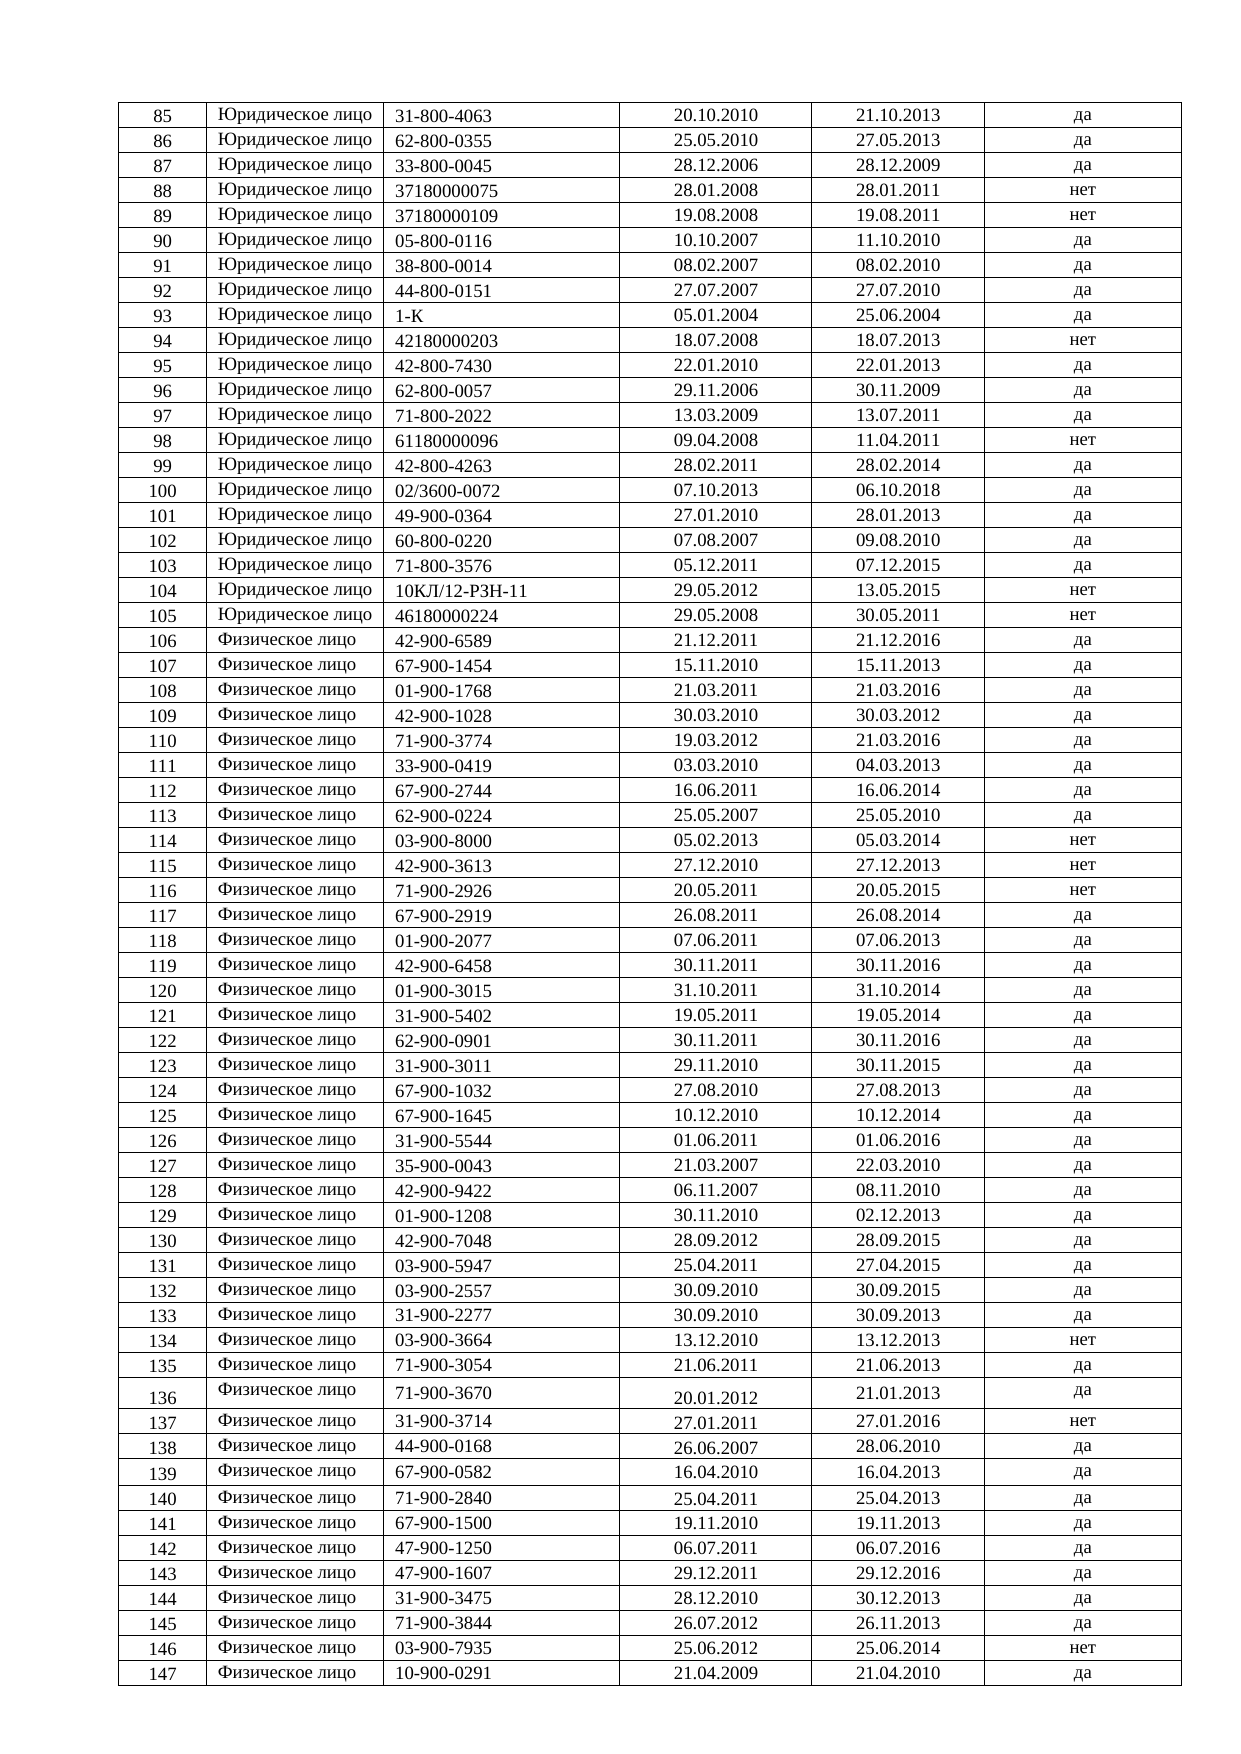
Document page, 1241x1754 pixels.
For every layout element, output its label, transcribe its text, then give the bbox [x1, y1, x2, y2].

table_cell Физическое лицо [207, 1353, 383, 1377]
table_cell 92 [119, 278, 206, 302]
table_cell да [985, 153, 1181, 177]
table_cell нет [985, 1328, 1181, 1352]
table_cell 141 [119, 1511, 206, 1534]
table_cell 126 [119, 1128, 206, 1152]
table_cell 21.03.2011 [620, 678, 811, 702]
table_cell Физическое лицо [207, 1636, 383, 1659]
table_cell да [985, 503, 1181, 527]
table_cell 09.04.2008 [620, 428, 811, 452]
table_cell 06.07.2011 [620, 1536, 811, 1559]
table_cell Юридическое лицо [207, 228, 383, 252]
table_cell да [985, 1611, 1181, 1634]
table_cell 71-900-3844 [384, 1611, 619, 1634]
table_cell 04.03.2013 [812, 753, 984, 777]
table_cell 105 [119, 603, 206, 627]
table_cell 27.05.2013 [812, 128, 984, 152]
table_cell Юридическое лицо [207, 503, 383, 527]
table_cell 71-900-3054 [384, 1353, 619, 1377]
table_cell да [985, 1178, 1181, 1202]
table_cell 08.11.2010 [812, 1178, 984, 1202]
table_cell да [985, 1353, 1181, 1377]
table_cell Юридическое лицо [207, 128, 383, 152]
table_cell 10.10.2007 [620, 228, 811, 252]
table_cell 62-800-0057 [384, 378, 619, 402]
table_cell 133 [119, 1303, 206, 1327]
table_cell 30.03.2012 [812, 703, 984, 727]
table_cell 26.06.2007 [620, 1434, 811, 1458]
table_cell Юридическое лицо [207, 203, 383, 227]
table_cell 01-900-3015 [384, 978, 619, 1002]
table_cell 25.06.2004 [812, 303, 984, 327]
table_cell 22.01.2010 [620, 353, 811, 377]
table_cell 07.06.2013 [812, 928, 984, 952]
table_cell 21.12.2016 [812, 628, 984, 652]
table_cell 71-800-2022 [384, 403, 619, 427]
table_cell да [985, 278, 1181, 302]
table_cell Юридическое лицо [207, 378, 383, 402]
table_cell да [985, 103, 1181, 127]
table_cell 98 [119, 428, 206, 452]
table_cell 30.11.2016 [812, 1028, 984, 1052]
table_cell 122 [119, 1028, 206, 1052]
table_cell Юридическое лицо [207, 428, 383, 452]
table_cell 02/3600-0072 [384, 478, 619, 502]
table_cell Физическое лицо [207, 928, 383, 952]
table_cell 21.04.2010 [812, 1661, 984, 1684]
table_cell 67-900-1500 [384, 1511, 619, 1534]
table_cell 19.08.2011 [812, 203, 984, 227]
table_cell 19.05.2011 [620, 1003, 811, 1027]
table_cell 27.07.2010 [812, 278, 984, 302]
table_cell да [985, 1253, 1181, 1277]
table_cell 05.03.2014 [812, 828, 984, 852]
table_cell 99 [119, 453, 206, 477]
table_cell 104 [119, 578, 206, 602]
table_cell 114 [119, 828, 206, 852]
table_cell 89 [119, 203, 206, 227]
table_cell 27.12.2010 [620, 853, 811, 877]
table_cell Физическое лицо [207, 853, 383, 877]
table_cell да [985, 1278, 1181, 1302]
table_cell 27.12.2013 [812, 853, 984, 877]
table_cell 37180000075 [384, 178, 619, 202]
table_cell да [985, 1053, 1181, 1077]
table_cell 100 [119, 478, 206, 502]
table_cell 139 [119, 1459, 206, 1484]
table_cell 13.12.2010 [620, 1328, 811, 1352]
table_cell да [985, 1378, 1181, 1408]
table_cell 30.09.2010 [620, 1278, 811, 1302]
table_cell да [985, 253, 1181, 277]
table_cell 117 [119, 903, 206, 927]
table_cell 132 [119, 1278, 206, 1302]
table_cell нет [985, 878, 1181, 902]
table_cell 1-К [384, 303, 619, 327]
table_cell 135 [119, 1353, 206, 1377]
table_cell 22.01.2013 [812, 353, 984, 377]
table_cell Физическое лицо [207, 1103, 383, 1127]
table_cell 35-900-0043 [384, 1153, 619, 1177]
table_cell 02.12.2013 [812, 1203, 984, 1227]
table_cell да [985, 653, 1181, 677]
table_cell да [985, 1586, 1181, 1609]
table_cell нет [985, 328, 1181, 352]
table_cell 28.02.2014 [812, 453, 984, 477]
table_cell 29.05.2012 [620, 578, 811, 602]
table_cell 19.08.2008 [620, 203, 811, 227]
table_cell 116 [119, 878, 206, 902]
table_cell да [985, 703, 1181, 727]
table_cell 112 [119, 778, 206, 802]
table_cell 21.03.2007 [620, 1153, 811, 1177]
table_cell 21.03.2016 [812, 678, 984, 702]
table_cell Физическое лицо [207, 1003, 383, 1027]
table_cell 20.01.2012 [620, 1378, 811, 1408]
table_cell 06.10.2018 [812, 478, 984, 502]
table_cell 07.12.2015 [812, 553, 984, 577]
table_cell 18.07.2013 [812, 328, 984, 352]
table_cell да [985, 1203, 1181, 1227]
table_cell Физическое лицо [207, 978, 383, 1002]
table_cell 61180000096 [384, 428, 619, 452]
table_cell нет [985, 1409, 1181, 1433]
table_cell 08.02.2010 [812, 253, 984, 277]
table_cell 30.11.2016 [812, 953, 984, 977]
table_cell да [985, 403, 1181, 427]
table_cell 67-900-2744 [384, 778, 619, 802]
table_cell да [985, 553, 1181, 577]
table_cell 97 [119, 403, 206, 427]
table_cell 30.09.2010 [620, 1303, 811, 1327]
table_cell 21.06.2013 [812, 1353, 984, 1377]
table_cell 42-800-4263 [384, 453, 619, 477]
table_cell 115 [119, 853, 206, 877]
table_cell 62-800-0355 [384, 128, 619, 152]
table_cell 28.01.2011 [812, 178, 984, 202]
table_cell нет [985, 578, 1181, 602]
table_cell 19.11.2013 [812, 1511, 984, 1534]
table_cell да [985, 803, 1181, 827]
table_cell 27.08.2013 [812, 1078, 984, 1102]
table_cell 137 [119, 1409, 206, 1433]
table_cell 129 [119, 1203, 206, 1227]
table_cell 33-800-0045 [384, 153, 619, 177]
table_cell Физическое лицо [207, 1028, 383, 1052]
table_cell 05-800-0116 [384, 228, 619, 252]
table_cell 30.12.2013 [812, 1586, 984, 1609]
table_cell 06.11.2007 [620, 1178, 811, 1202]
table_cell 42180000203 [384, 328, 619, 352]
table_cell Физическое лицо [207, 1586, 383, 1609]
table_cell Юридическое лицо [207, 453, 383, 477]
table_cell 18.07.2008 [620, 328, 811, 352]
table_cell 21.04.2009 [620, 1661, 811, 1684]
table_cell 10КЛ/12-РЗН-11 [384, 578, 619, 602]
table_cell 30.11.2011 [620, 953, 811, 977]
table_cell 19.03.2012 [620, 728, 811, 752]
table_cell 27.01.2010 [620, 503, 811, 527]
table_cell Юридическое лицо [207, 553, 383, 577]
table_cell Физическое лицо [207, 1409, 383, 1433]
table_cell Физическое лицо [207, 1228, 383, 1252]
table_cell 06.07.2016 [812, 1536, 984, 1559]
table_cell Юридическое лицо [207, 603, 383, 627]
table_cell да [985, 1303, 1181, 1327]
table_cell 21.03.2016 [812, 728, 984, 752]
table_cell да [985, 228, 1181, 252]
table_cell да [985, 453, 1181, 477]
table_cell 11.04.2011 [812, 428, 984, 452]
table_cell 01-900-2077 [384, 928, 619, 952]
table_cell Физическое лицо [207, 1128, 383, 1152]
table_cell 38-800-0014 [384, 253, 619, 277]
table_cell 47-900-1607 [384, 1561, 619, 1584]
table_cell 09.08.2010 [812, 528, 984, 552]
table_cell 29.11.2006 [620, 378, 811, 402]
table_cell 47-900-1250 [384, 1536, 619, 1559]
table_cell 71-800-3576 [384, 553, 619, 577]
table_cell 25.06.2014 [812, 1636, 984, 1659]
table_cell да [985, 1434, 1181, 1458]
table_cell 25.05.2010 [620, 128, 811, 152]
table_cell 26.07.2012 [620, 1611, 811, 1634]
table_cell 124 [119, 1078, 206, 1102]
table_cell 42-900-1028 [384, 703, 619, 727]
table_cell да [985, 778, 1181, 802]
table_cell Физическое лицо [207, 1378, 383, 1408]
table_cell 30.11.2011 [620, 1028, 811, 1052]
table_cell Физическое лицо [207, 753, 383, 777]
table_cell 85 [119, 103, 206, 127]
table_cell Физическое лицо [207, 1253, 383, 1277]
table_cell да [985, 1459, 1181, 1484]
table_cell 20.05.2015 [812, 878, 984, 902]
table_cell 10.12.2010 [620, 1103, 811, 1127]
table_cell 13.07.2011 [812, 403, 984, 427]
table_cell Физическое лицо [207, 1278, 383, 1302]
table_cell 67-900-0582 [384, 1459, 619, 1484]
table_cell 123 [119, 1053, 206, 1077]
table_cell Юридическое лицо [207, 253, 383, 277]
table_cell нет [985, 828, 1181, 852]
table_cell Юридическое лицо [207, 328, 383, 352]
table_cell Физическое лицо [207, 1203, 383, 1227]
table_cell 49-900-0364 [384, 503, 619, 527]
table_cell да [985, 478, 1181, 502]
table_cell да [985, 1153, 1181, 1177]
table_cell Физическое лицо [207, 1661, 383, 1684]
table_cell нет [985, 428, 1181, 452]
table_cell 31.10.2011 [620, 978, 811, 1002]
table_cell нет [985, 853, 1181, 877]
table_cell 71-900-3774 [384, 728, 619, 752]
table_cell нет [985, 603, 1181, 627]
table_cell 03-900-2557 [384, 1278, 619, 1302]
table_cell 27.04.2015 [812, 1253, 984, 1277]
table_cell да [985, 1561, 1181, 1584]
table_cell 11.10.2010 [812, 228, 984, 252]
table_cell да [985, 1003, 1181, 1027]
table_cell да [985, 1078, 1181, 1102]
table_cell 25.05.2007 [620, 803, 811, 827]
table_cell 131 [119, 1253, 206, 1277]
table_cell 25.04.2013 [812, 1486, 984, 1509]
table_cell Физическое лицо [207, 1178, 383, 1202]
table_cell 05.02.2013 [620, 828, 811, 852]
table_cell 28.01.2013 [812, 503, 984, 527]
table_cell 88 [119, 178, 206, 202]
table_cell Физическое лицо [207, 1611, 383, 1634]
table_cell 109 [119, 703, 206, 727]
table_cell 71-900-3670 [384, 1378, 619, 1408]
table_cell 01.06.2016 [812, 1128, 984, 1152]
table_cell нет [985, 1636, 1181, 1659]
table_cell 86 [119, 128, 206, 152]
table_cell 30.09.2015 [812, 1278, 984, 1302]
table_cell 140 [119, 1486, 206, 1509]
table_cell Физическое лицо [207, 1153, 383, 1177]
table_cell да [985, 953, 1181, 977]
table_cell Юридическое лицо [207, 478, 383, 502]
table_cell 87 [119, 153, 206, 177]
table_cell 01.06.2011 [620, 1128, 811, 1152]
table_cell 13.03.2009 [620, 403, 811, 427]
table_cell 103 [119, 553, 206, 577]
table_cell Юридическое лицо [207, 153, 383, 177]
table_cell 111 [119, 753, 206, 777]
table_cell 44-900-0168 [384, 1434, 619, 1458]
table_cell 62-900-0901 [384, 1028, 619, 1052]
table_cell 28.02.2011 [620, 453, 811, 477]
table_cell 13.05.2015 [812, 578, 984, 602]
table_cell да [985, 353, 1181, 377]
table_cell 31-900-3475 [384, 1586, 619, 1609]
table_cell 145 [119, 1611, 206, 1634]
table_cell 144 [119, 1586, 206, 1609]
table_cell 134 [119, 1328, 206, 1352]
table_cell 29.12.2016 [812, 1561, 984, 1584]
table_cell 16.04.2010 [620, 1459, 811, 1484]
table_cell да [985, 678, 1181, 702]
table_cell 62-900-0224 [384, 803, 619, 827]
table_cell 146 [119, 1636, 206, 1659]
table_cell 42-900-9422 [384, 1178, 619, 1202]
table_cell 05.01.2004 [620, 303, 811, 327]
table_cell 07.10.2013 [620, 478, 811, 502]
table_cell Юридическое лицо [207, 578, 383, 602]
table_cell 42-800-7430 [384, 353, 619, 377]
table_cell 96 [119, 378, 206, 402]
table_cell 60-800-0220 [384, 528, 619, 552]
table_cell 67-900-1454 [384, 653, 619, 677]
table_cell Юридическое лицо [207, 303, 383, 327]
table_cell 42-900-6458 [384, 953, 619, 977]
table_cell 67-900-2919 [384, 903, 619, 927]
table_cell 119 [119, 953, 206, 977]
table_cell Юридическое лицо [207, 103, 383, 127]
table_cell 130 [119, 1228, 206, 1252]
table_cell 03-900-7935 [384, 1636, 619, 1659]
table_cell 28.01.2008 [620, 178, 811, 202]
table_cell 102 [119, 528, 206, 552]
table_cell 42-900-7048 [384, 1228, 619, 1252]
table_cell Физическое лицо [207, 803, 383, 827]
table_cell 30.11.2009 [812, 378, 984, 402]
table_cell да [985, 1228, 1181, 1252]
table_cell 16.06.2011 [620, 778, 811, 802]
table_cell 20.10.2010 [620, 103, 811, 127]
table_cell 93 [119, 303, 206, 327]
table_cell Физическое лицо [207, 1459, 383, 1484]
table_cell 42-900-3613 [384, 853, 619, 877]
table_cell 33-900-0419 [384, 753, 619, 777]
table_cell Физическое лицо [207, 1536, 383, 1559]
table_cell 30.09.2013 [812, 1303, 984, 1327]
table_cell 28.12.2006 [620, 153, 811, 177]
table_cell 21.01.2013 [812, 1378, 984, 1408]
table_cell 19.11.2010 [620, 1511, 811, 1534]
table_cell да [985, 528, 1181, 552]
table_cell 15.11.2013 [812, 653, 984, 677]
table_cell 27.08.2010 [620, 1078, 811, 1102]
table_cell 20.05.2011 [620, 878, 811, 902]
table_cell 07.08.2007 [620, 528, 811, 552]
table_cell 67-900-1645 [384, 1103, 619, 1127]
table_cell 91 [119, 253, 206, 277]
table_cell да [985, 1028, 1181, 1052]
table_cell 22.03.2010 [812, 1153, 984, 1177]
table_cell да [985, 1661, 1181, 1684]
table_cell 142 [119, 1536, 206, 1559]
table_cell 110 [119, 728, 206, 752]
table_cell 08.02.2007 [620, 253, 811, 277]
table_cell 113 [119, 803, 206, 827]
table_cell 95 [119, 353, 206, 377]
table_cell Физическое лицо [207, 1053, 383, 1077]
table_cell 127 [119, 1153, 206, 1177]
table_cell 90 [119, 228, 206, 252]
table_cell Физическое лицо [207, 878, 383, 902]
table_cell 16.06.2014 [812, 778, 984, 802]
table_cell Физическое лицо [207, 828, 383, 852]
table_cell 121 [119, 1003, 206, 1027]
table_cell 03-900-5947 [384, 1253, 619, 1277]
table_cell 30.11.2015 [812, 1053, 984, 1077]
table_cell Физическое лицо [207, 1561, 383, 1584]
table_cell 25.05.2010 [812, 803, 984, 827]
table_cell 31-900-5402 [384, 1003, 619, 1027]
table_cell 101 [119, 503, 206, 527]
table_cell 25.06.2012 [620, 1636, 811, 1659]
table_cell Физическое лицо [207, 1303, 383, 1327]
table_cell 44-800-0151 [384, 278, 619, 302]
table_cell да [985, 128, 1181, 152]
table_cell 30.11.2010 [620, 1203, 811, 1227]
table_cell Физическое лицо [207, 1511, 383, 1534]
table_cell 31-900-5544 [384, 1128, 619, 1152]
table_cell 05.12.2011 [620, 553, 811, 577]
table_cell 29.12.2011 [620, 1561, 811, 1584]
table_cell 28.12.2009 [812, 153, 984, 177]
table_cell Физическое лицо [207, 903, 383, 927]
table_cell 46180000224 [384, 603, 619, 627]
table_cell 138 [119, 1434, 206, 1458]
table_cell да [985, 1486, 1181, 1509]
table_cell 21.10.2013 [812, 103, 984, 127]
table_cell да [985, 1103, 1181, 1127]
table_cell 28.09.2012 [620, 1228, 811, 1252]
table_cell 27.01.2011 [620, 1409, 811, 1433]
table_cell 118 [119, 928, 206, 952]
table_cell да [985, 978, 1181, 1002]
table_cell 136 [119, 1378, 206, 1408]
table_cell Физическое лицо [207, 678, 383, 702]
table_cell Юридическое лицо [207, 403, 383, 427]
table_cell Физическое лицо [207, 1486, 383, 1509]
table_cell 21.12.2011 [620, 628, 811, 652]
table_cell 19.05.2014 [812, 1003, 984, 1027]
table_cell 26.11.2013 [812, 1611, 984, 1634]
table_cell нет [985, 178, 1181, 202]
table_cell 30.05.2011 [812, 603, 984, 627]
table_cell 26.08.2011 [620, 903, 811, 927]
table_cell 01-900-1768 [384, 678, 619, 702]
table_cell 120 [119, 978, 206, 1002]
table_cell 42-900-6589 [384, 628, 619, 652]
table_cell Физическое лицо [207, 703, 383, 727]
table_cell да [985, 1536, 1181, 1559]
table_cell Юридическое лицо [207, 528, 383, 552]
table_cell нет [985, 203, 1181, 227]
table_cell 71-900-2840 [384, 1486, 619, 1509]
table_cell 31-900-3714 [384, 1409, 619, 1433]
table_cell 143 [119, 1561, 206, 1584]
table_cell 13.12.2013 [812, 1328, 984, 1352]
table_cell 31-900-2277 [384, 1303, 619, 1327]
table_cell 28.06.2010 [812, 1434, 984, 1458]
table_cell 31.10.2014 [812, 978, 984, 1002]
table_cell 01-900-1208 [384, 1203, 619, 1227]
table_cell да [985, 753, 1181, 777]
table_cell 108 [119, 678, 206, 702]
table_cell 29.11.2010 [620, 1053, 811, 1077]
table_cell 128 [119, 1178, 206, 1202]
table_cell да [985, 1511, 1181, 1534]
table_cell 94 [119, 328, 206, 352]
table_cell 29.05.2008 [620, 603, 811, 627]
table_cell 26.08.2014 [812, 903, 984, 927]
table_cell 31-900-3011 [384, 1053, 619, 1077]
table_cell 147 [119, 1661, 206, 1684]
table_cell да [985, 628, 1181, 652]
table_cell 125 [119, 1103, 206, 1127]
table_cell Физическое лицо [207, 953, 383, 977]
table_cell Физическое лицо [207, 728, 383, 752]
table_cell да [985, 1128, 1181, 1152]
table_cell Физическое лицо [207, 628, 383, 652]
table_cell Физическое лицо [207, 653, 383, 677]
table_cell 07.06.2011 [620, 928, 811, 952]
table_cell 28.09.2015 [812, 1228, 984, 1252]
table_cell 21.06.2011 [620, 1353, 811, 1377]
table_cell Физическое лицо [207, 1078, 383, 1102]
table_cell да [985, 928, 1181, 952]
table_cell 16.04.2013 [812, 1459, 984, 1484]
table_cell 37180000109 [384, 203, 619, 227]
table_cell Юридическое лицо [207, 278, 383, 302]
table_cell 27.07.2007 [620, 278, 811, 302]
table_cell Физическое лицо [207, 1328, 383, 1352]
table_cell Физическое лицо [207, 778, 383, 802]
table_cell 10-900-0291 [384, 1661, 619, 1684]
table_cell Юридическое лицо [207, 178, 383, 202]
table_cell да [985, 728, 1181, 752]
table_cell 03-900-8000 [384, 828, 619, 852]
table_cell Юридическое лицо [207, 353, 383, 377]
table_cell 67-900-1032 [384, 1078, 619, 1102]
table_cell 25.04.2011 [620, 1253, 811, 1277]
table_cell 71-900-2926 [384, 878, 619, 902]
table_cell да [985, 303, 1181, 327]
table_cell 03.03.2010 [620, 753, 811, 777]
table_cell 31-800-4063 [384, 103, 619, 127]
table_cell 27.01.2016 [812, 1409, 984, 1433]
table_cell 10.12.2014 [812, 1103, 984, 1127]
table_cell 03-900-3664 [384, 1328, 619, 1352]
table_cell 106 [119, 628, 206, 652]
table_cell 30.03.2010 [620, 703, 811, 727]
table_cell да [985, 378, 1181, 402]
table_cell да [985, 903, 1181, 927]
table_cell Физическое лицо [207, 1434, 383, 1458]
table_cell 25.04.2011 [620, 1486, 811, 1509]
table_cell 28.12.2010 [620, 1586, 811, 1609]
table_cell 15.11.2010 [620, 653, 811, 677]
table_cell 107 [119, 653, 206, 677]
